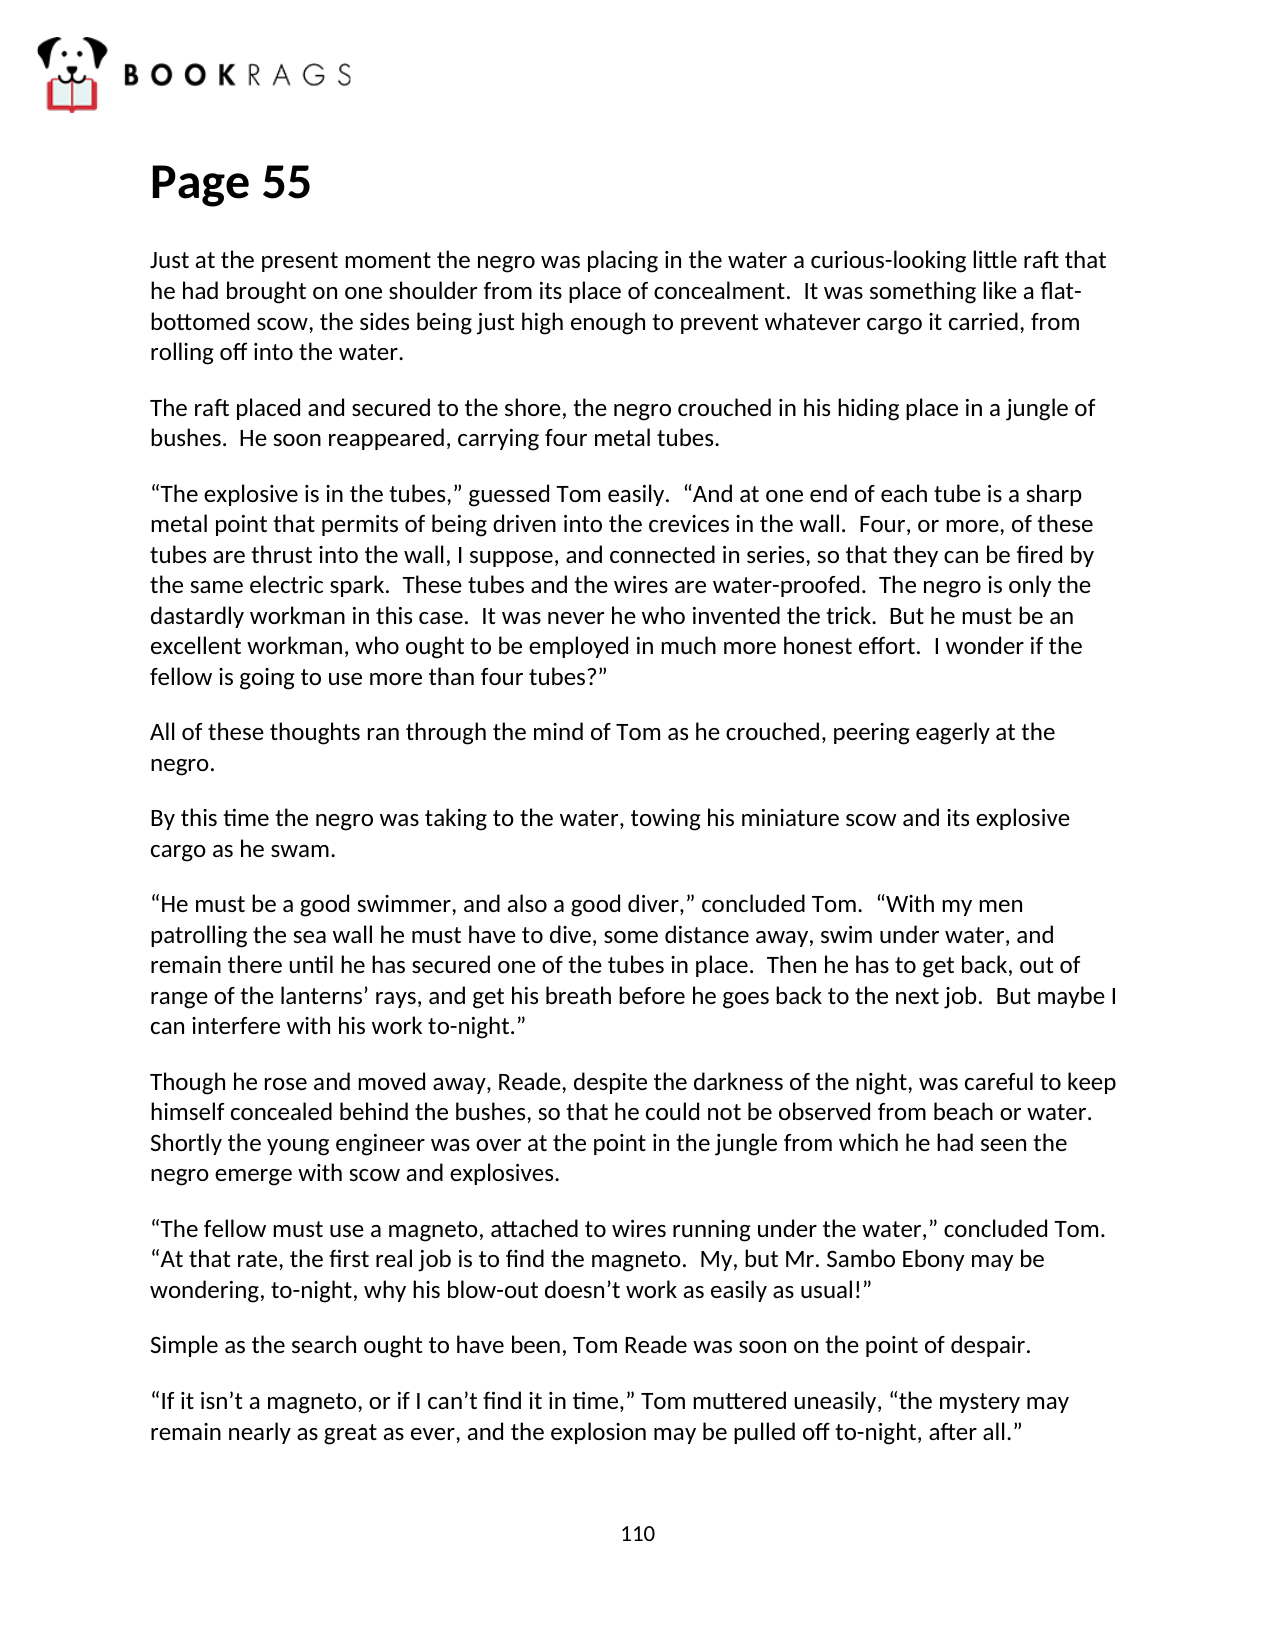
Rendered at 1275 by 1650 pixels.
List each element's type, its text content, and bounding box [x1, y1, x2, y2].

text Just at the present moment the negro was placing in the water a curious-looking little raft that he had brought on one shoulder from its place of concealment. It was something like a flat-bottomed scow, the sides being just high enough to prevent whatever cargo it carried, from rolling off into the water. [150, 244, 1125, 367]
text Though he rose and moved away, Reade, despite the darkness of the night, was careful to keep himself concealed behind the bushes, so that he could not be observed from beach or water. Shortly the young engineer was over at the point in the jungle from which he had seen the negro emerge with scow and explosives. [150, 1066, 1125, 1188]
text All of these thoughts ran through the mind of Tom as he crouched, peering eagerly at the negro. [150, 716, 1125, 777]
text Simple as the search ought to have been, Tom Reade was soon on the point of despair. [150, 1330, 1125, 1360]
text “He must be a good swimmer, and also a good diver,” concluded Tom. “With my men patrolling the sea wall he must have to dive, some distance away, swim under water, and remain there until he has secured one of the tubes in place. Then he has to get back, out of range of the lanterns’ rays, and get his breath before he goes back to the next job. But maybe I can interfere with his work to-night.” [150, 888, 1125, 1041]
text By this time the negro was taking to the water, towing his miniature scow and its explosive cargo as he swam. [150, 802, 1125, 863]
text “The fellow must use a magneto, attached to wires running under the water,” concluded Tom. “At that rate, the first real job is to find the magneto. My, but Mr. Sambo Ebony may be wondering, to-night, why his blow-out doesn’t work as easily as usual!” [150, 1213, 1125, 1305]
text “If it isn’t a magneto, or if I can’t find it in time,” Tom muttered uneasily, “the mystery may remain nearly as great as ever, and the explosion may be pulled off to-night, after all.” [150, 1385, 1125, 1446]
text The raft placed and secured to the shore, the negro crouched in his hiding place in a jungle of bushes. He soon reappeared, carrying four metal tubes. [150, 392, 1125, 453]
text “The explosive is in the tubes,” guessed Tom easily. “And at one end of each tube is a sharp metal point that permits of being driven into the crevices in the wall. Four, or more, of these tubes are thrust into the wall, I suppose, and connected in series, so that they can be fired by the same electric spark. These tubes and the wires are water-proofed. The negro is only the dastardly workman in this case. It was never he who invented the trick. But he must be an excellent workman, who ought to be employed in much more honest effort. I wonder if the fellow is going to use more than four tubes?” [150, 478, 1125, 691]
text Page 55 [150, 150, 1125, 211]
picture [37, 37, 351, 113]
